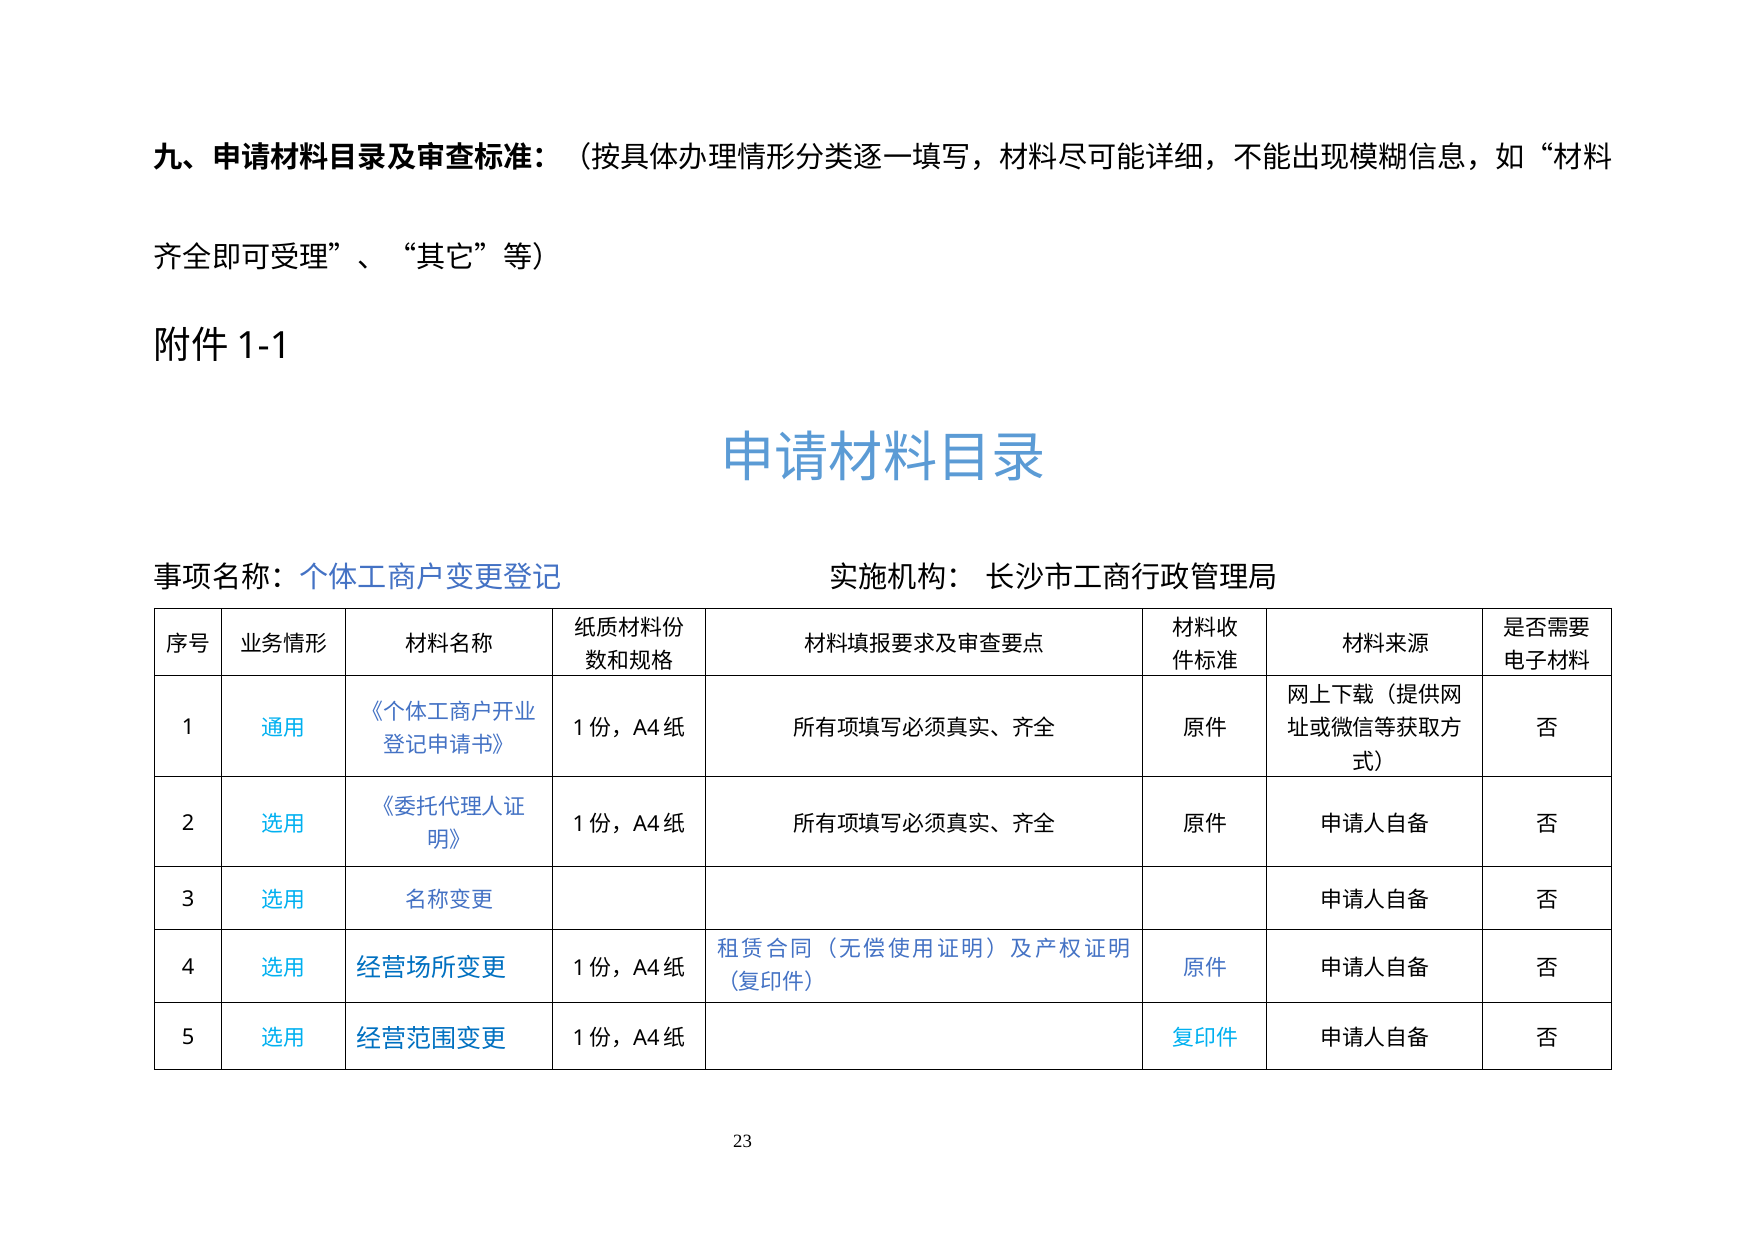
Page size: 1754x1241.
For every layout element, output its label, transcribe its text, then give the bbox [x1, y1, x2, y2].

table_cell 复印件 [1143, 1003, 1266, 1069]
table_cell [1143, 867, 1266, 929]
table_cell 通用 [222, 676, 345, 776]
table_cell 申请人自备 [1267, 777, 1482, 866]
table_cell 选用 [222, 1003, 345, 1069]
table_cell [553, 867, 705, 929]
table_cell 申请人自备 [1267, 930, 1482, 1002]
table_cell 经营场所变更 [346, 930, 552, 1002]
table_cell 申请人自备 [1267, 867, 1482, 929]
text 附件1-1 [153, 309, 1612, 375]
table_header 业务情形 [222, 609, 345, 675]
table_cell 否 [1483, 930, 1611, 1002]
table_cell 2 [155, 777, 221, 866]
table_header 序号 [155, 609, 221, 675]
table_cell 申请人自备 [1267, 1003, 1482, 1069]
table_cell 原件 [1143, 777, 1266, 866]
table_cell 否 [1483, 1003, 1611, 1069]
table_cell 原件 [1143, 930, 1266, 1002]
table_cell 经营范围变更 [346, 1003, 552, 1069]
table_cell 选用 [222, 777, 345, 866]
table_cell 所有项填写必须真实、齐全 [706, 777, 1142, 866]
table_cell 租赁合同（无偿使用证明）及产权证明（复印件） [706, 930, 1142, 1002]
table_cell 1份，A4纸 [553, 777, 705, 866]
text 申请材料目录 [153, 403, 1612, 502]
table_cell 1份，A4纸 [553, 930, 705, 1002]
table_cell 选用 [222, 930, 345, 1002]
table_cell 1份，A4纸 [553, 676, 705, 776]
table_header 材料来源 [1267, 609, 1482, 675]
table_cell 1 [155, 676, 221, 776]
table_cell 名称变更 [346, 867, 552, 929]
table_cell 选用 [222, 867, 345, 929]
table_cell 《委托代理人证明》 [346, 777, 552, 866]
table_cell 否 [1483, 777, 1611, 866]
text 事项名称：个体工商户变更登记 实施机构： 长沙市工商行政管理局 [153, 541, 1612, 608]
table_cell 4 [155, 930, 221, 1002]
table_cell [706, 1003, 1142, 1069]
table_cell 原件 [1143, 676, 1266, 776]
table_cell 1份，A4纸 [553, 1003, 705, 1069]
table_cell 3 [155, 867, 221, 929]
table_header 材料填报要求及审查要点 [706, 609, 1142, 675]
table_cell 《个体工商户开业登记申请书》 [346, 676, 552, 776]
table_header 材料名称 [346, 609, 552, 675]
table_cell [706, 867, 1142, 929]
table_header 纸质材料份数和规格 [553, 609, 705, 675]
table_cell 否 [1483, 867, 1611, 929]
table_cell 网上下载（提供网址或微信等获取方式） [1267, 676, 1482, 776]
table_header 材料收 件标准 [1143, 609, 1266, 675]
table_cell 否 [1483, 676, 1611, 776]
table_header 是否需要 电子材料 [1483, 609, 1611, 675]
table_cell 5 [155, 1003, 221, 1069]
table_cell 所有项填写必须真实、齐全 [706, 676, 1142, 776]
text 九、申请材料目录及审查标准：（按具体办理情形分类逐一填写，材料尽可能详细，不能出现模糊信息，如“材料齐全即可受理”、“其它”等） [153, 122, 1612, 288]
